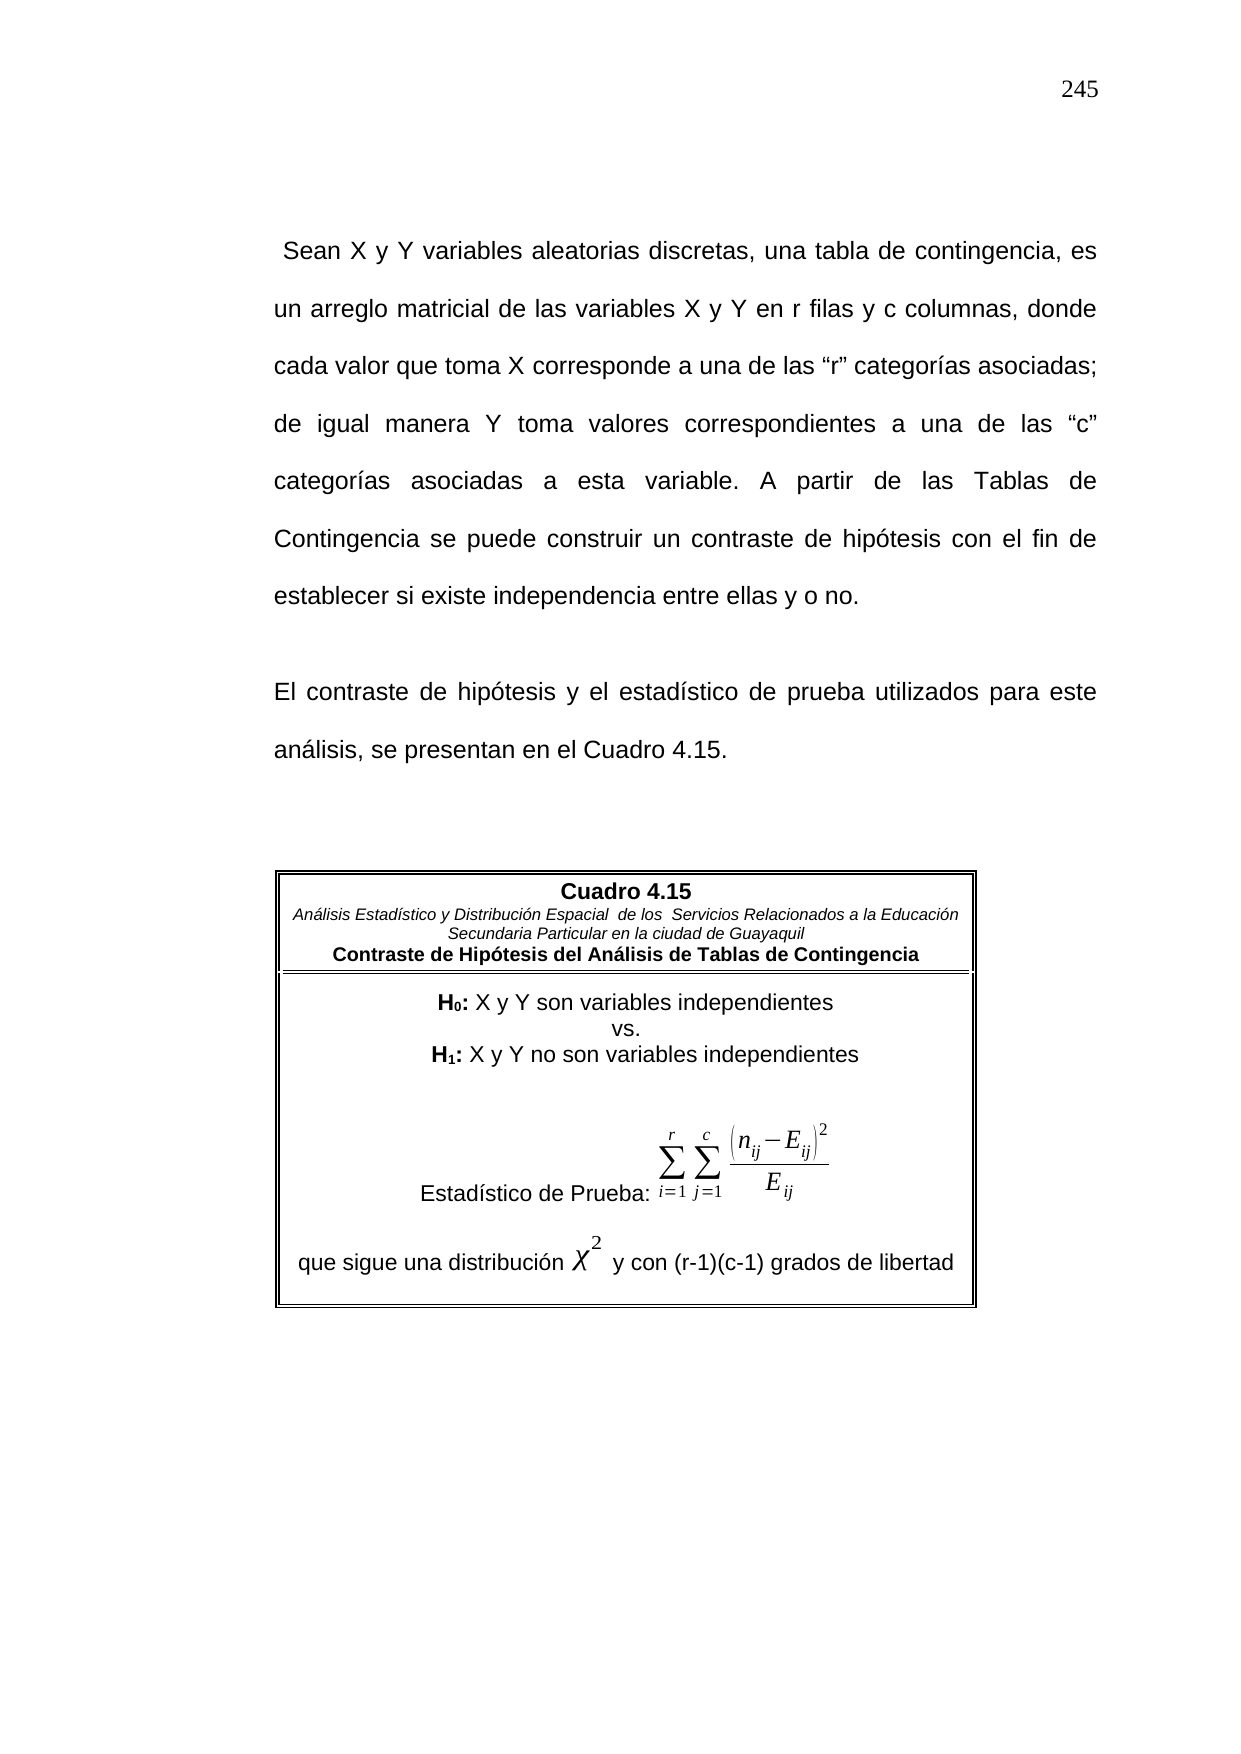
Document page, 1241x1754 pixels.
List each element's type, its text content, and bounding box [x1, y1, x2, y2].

text Sean X y Y variables aleatorias discretas, una tabla de contingencia, es un arreglo matricial de las variables X y Y en r filas y c columnas, donde cada valor que toma X corresponde a una de las “r” categorías asociadas; de igual manera Y toma valores correspondientes a una de las “c” categorías asociadas a esta variable. A partir de las Tablas de Contingencia se puede construir un contraste de hipótesis con el fin de establecer si existe independencia entre ellas y o no. [274, 236, 1098, 610]
text El contraste de hipótesis y el estadístico de prueba utilizados para este análisis, se presentan en el Cuadro 4.15. [274, 677, 1098, 763]
